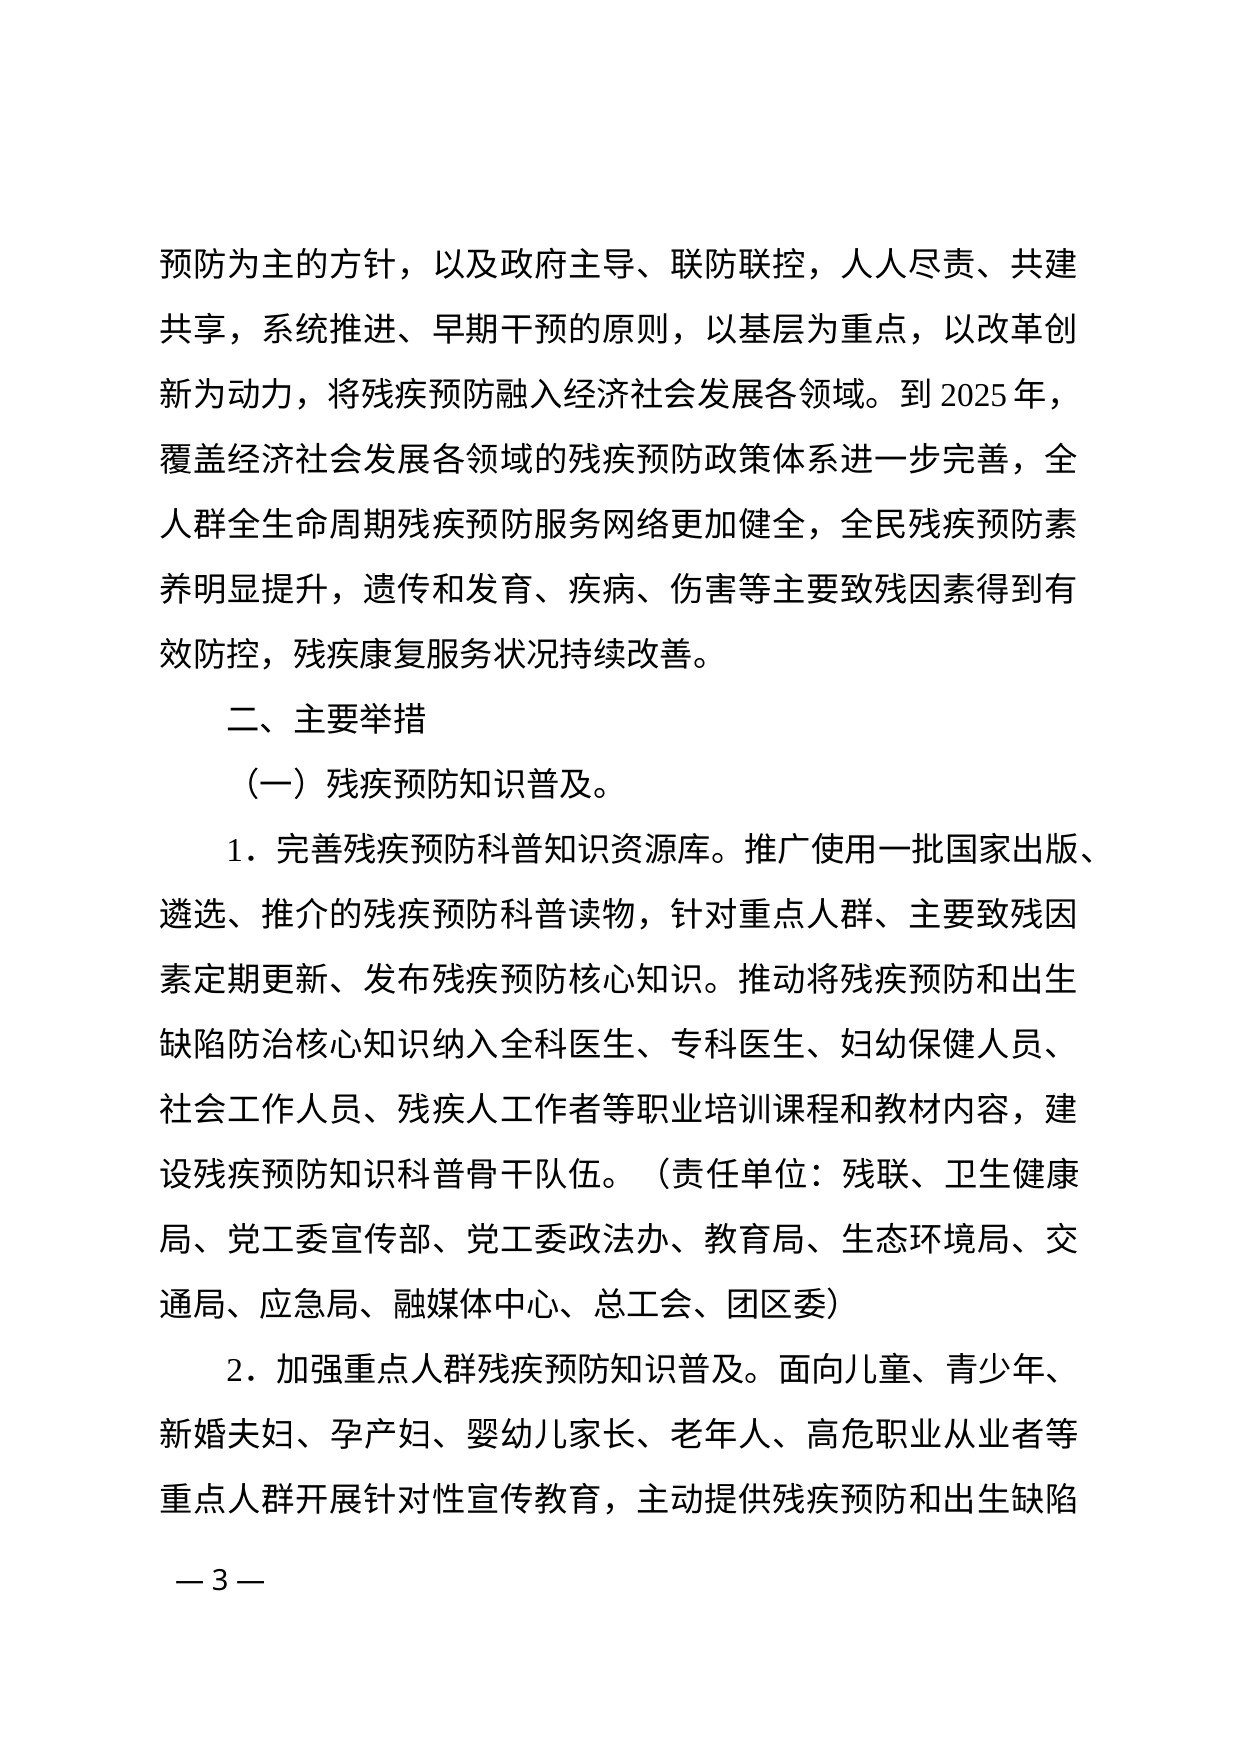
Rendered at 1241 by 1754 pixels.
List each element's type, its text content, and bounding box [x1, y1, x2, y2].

text （一）残疾预防知识普及。 [159, 750, 1081, 815]
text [159, 230, 1081, 685]
text 1．完善残疾预防科普知识资源库。推广使用一批国家出版、遴选、推介的残疾预防科普读物，针对重点人群、主要致残因素定期更新、发布残疾预防核心知识。推动将残疾预防和出生缺陷防治核心知识纳入全科医生、专科医生、妇幼保健人员、社会工作人员、残疾人工作者等职业培训课程和教材内容，建设残疾预防知识科普骨干队伍。（责任单位：残联、卫生健康局、党工委宣传部、党工委政法办、教育局、生态环境局、交通局、应急局、融媒体中心、总工会、团区委） [159, 815, 1081, 1335]
text 二、主要举措 [159, 685, 1081, 750]
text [159, 1335, 1081, 1530]
